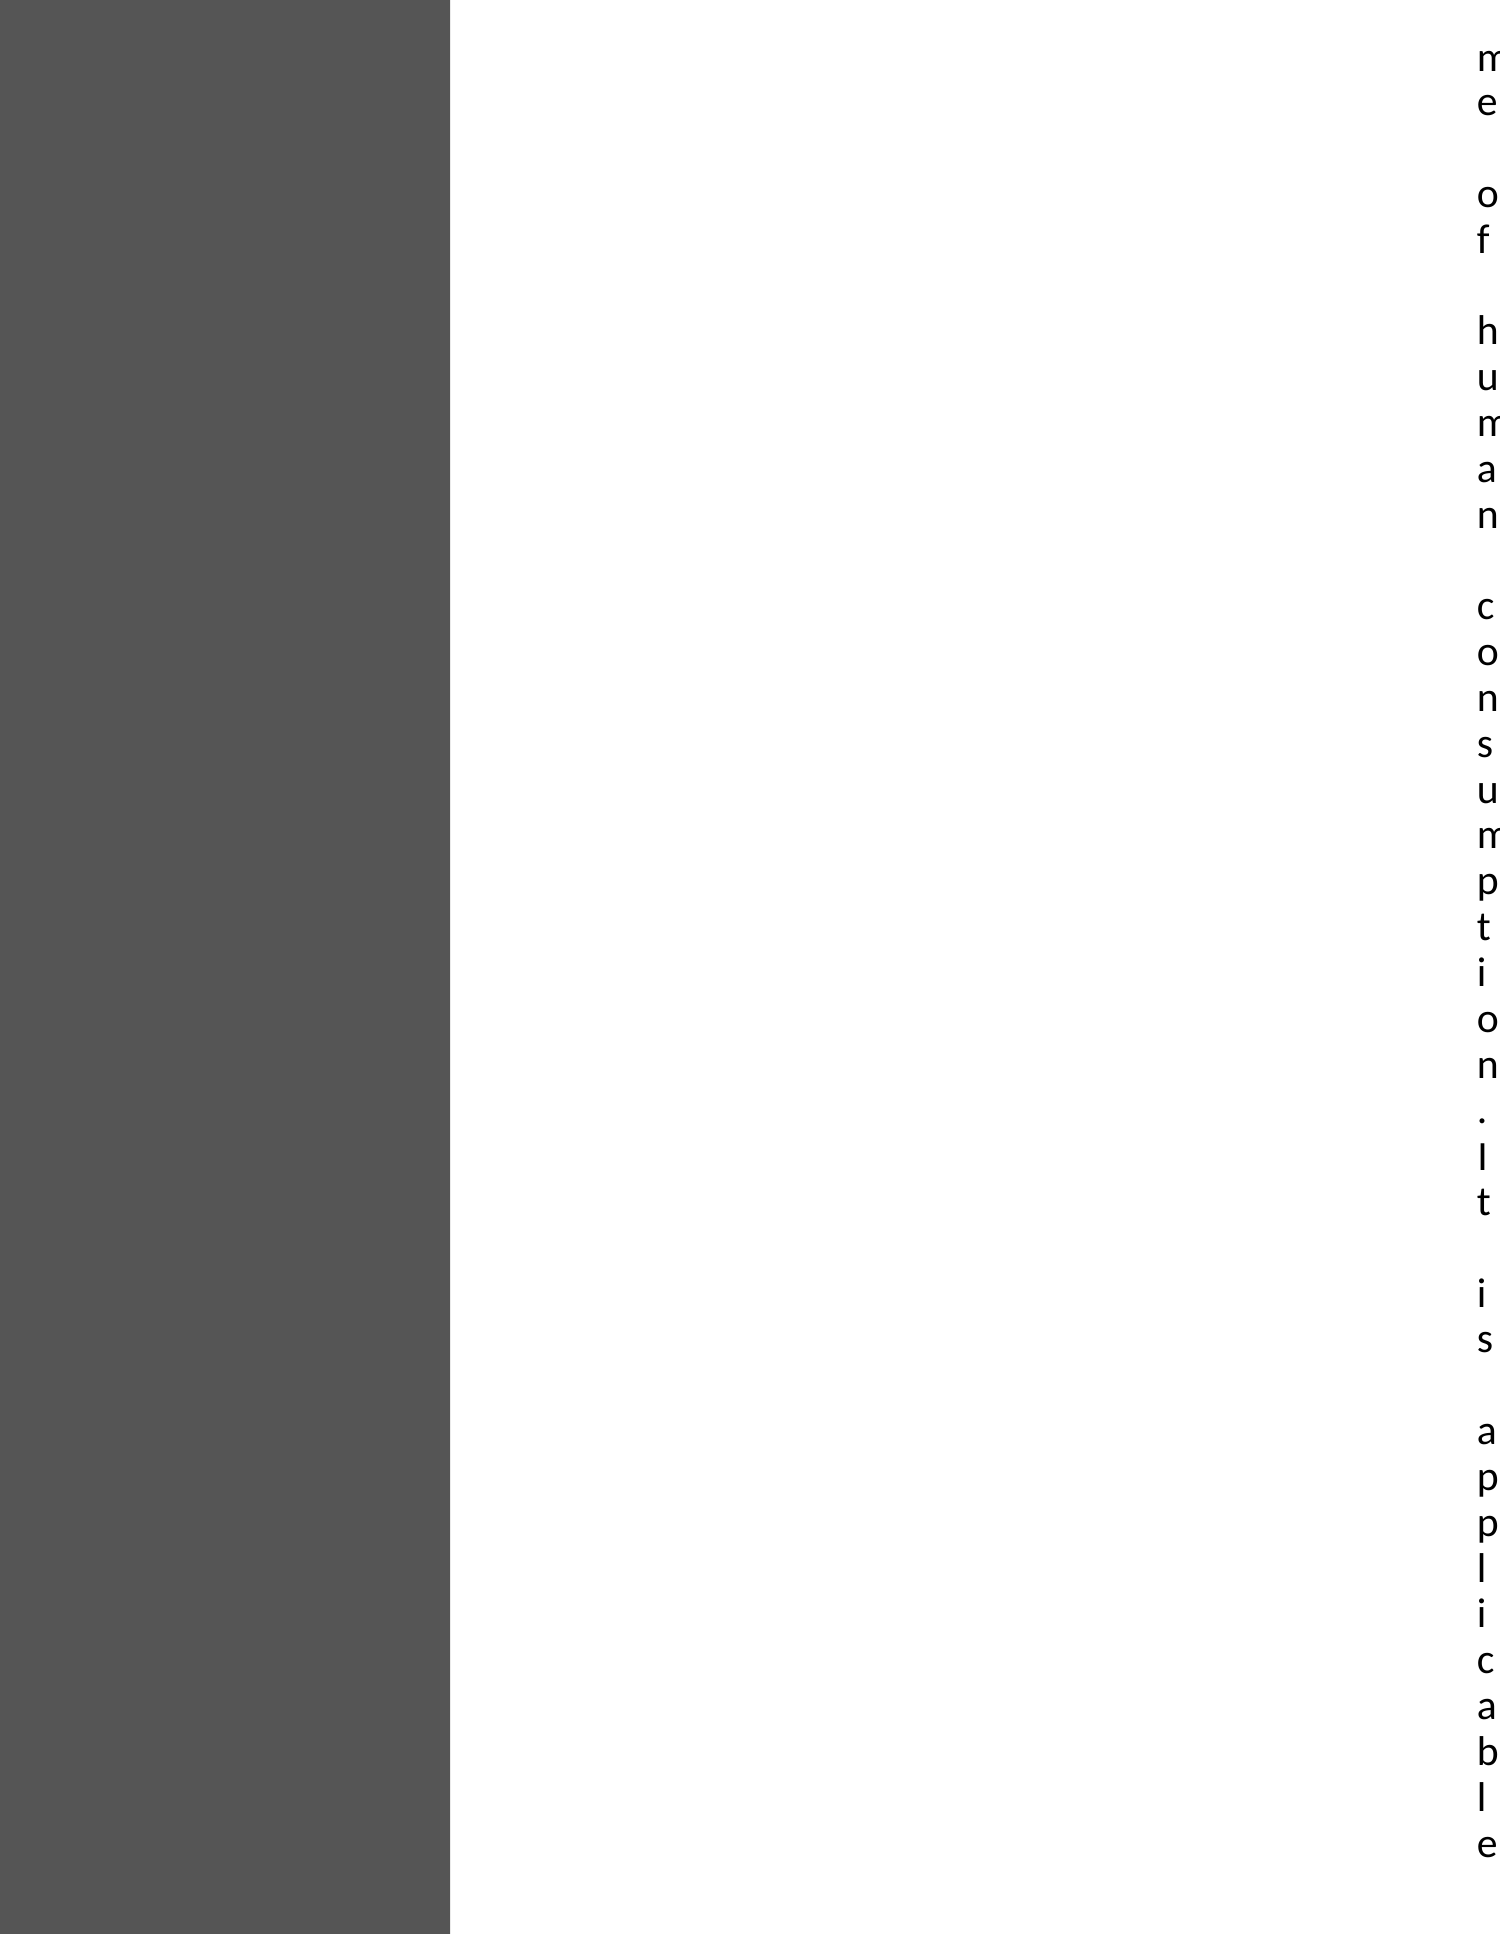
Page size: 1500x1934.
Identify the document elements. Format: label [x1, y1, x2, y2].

picture [0, 0, 451, 1934]
